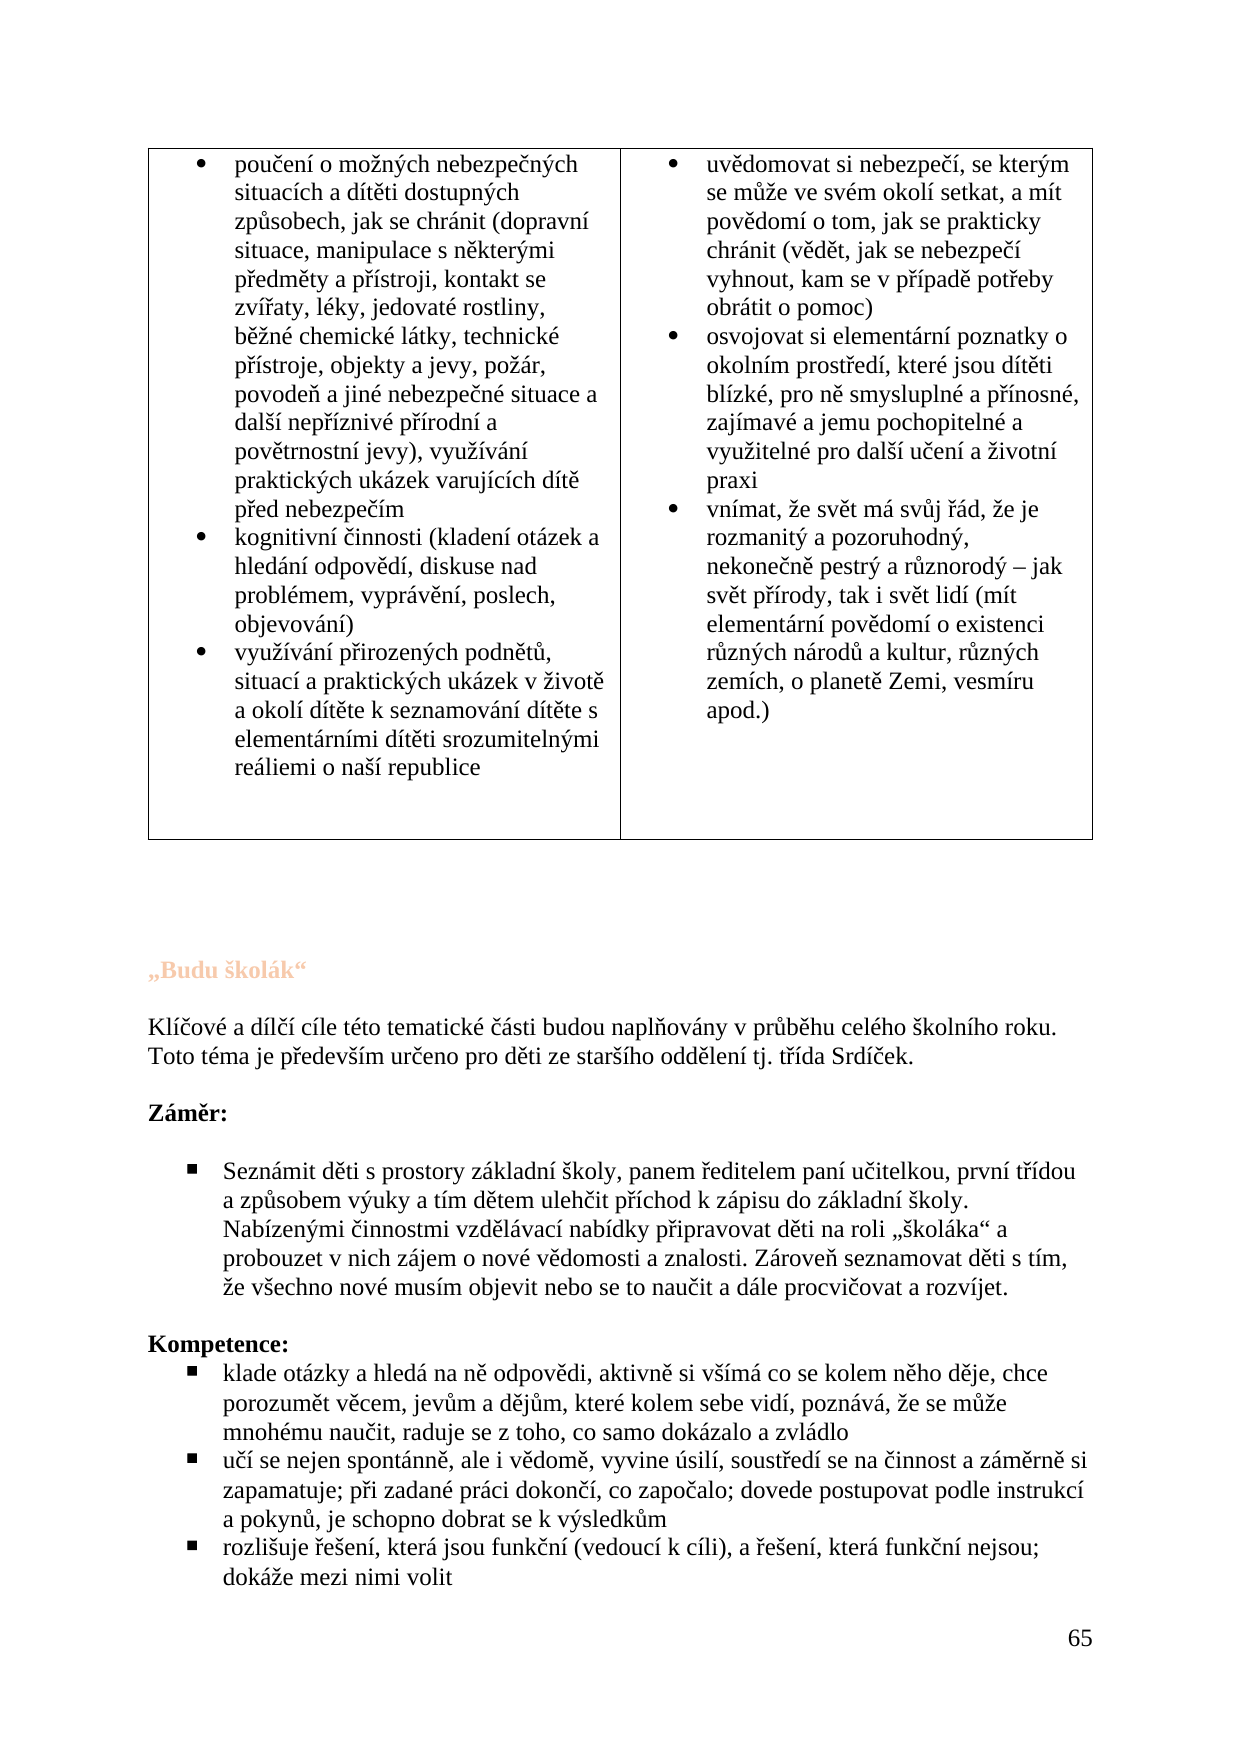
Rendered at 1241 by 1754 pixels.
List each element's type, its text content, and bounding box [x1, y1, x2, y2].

text Klíčové a dílčí cíle této tematické části budou naplňovány v průběhu celého školního roku. Toto téma je především určeno pro děti ze staršího oddělení tj. třída Srdíček. [148, 1012, 1093, 1070]
text Kompetence: [148, 1329, 1093, 1358]
text „Budu školák“ [148, 955, 1093, 983]
list Seznámit děti s prostory základní školy, panem ředitelem paní učitelkou, první třídou a způsobem výuky a tím dětem ulehčit příchod k zápisu do základní školy. Nabízenými činnostmi vzdělávací nabídky připravovat děti na roli „školáka“ a probouzet v nich zájem o nové vědomosti a znalosti. Zároveň seznamovat děti s tím, že všechno nové musím objevit nebo se to naučit a dále procvičovat a rozvíjet. [185, 1156, 1093, 1301]
text Záměr: [148, 1098, 1093, 1127]
list rozlišuje řešení, která jsou funkční (vedoucí k cíli), a řešení, která funkční nejsou; dokáže mezi nimi volit [185, 1532, 1093, 1591]
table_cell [621, 149, 1092, 839]
list učí se nejen spontánně, ale i vědomě, vyvine úsilí, soustředí se na činnost a záměrně si zapamatuje; při zadané práci dokončí, co započalo; dovede postupovat podle instrukcí a pokynů, je schopno dobrat se k výsledkům [185, 1445, 1093, 1532]
list klade otázky a hledá na ně odpovědi, aktivně si všímá co se kolem něho děje, chce porozumět věcem, jevům a dějům, které kolem sebe vidí, poznává, že se může mnohému naučit, raduje se z toho, co samo dokázalo a zvládlo [185, 1358, 1093, 1445]
